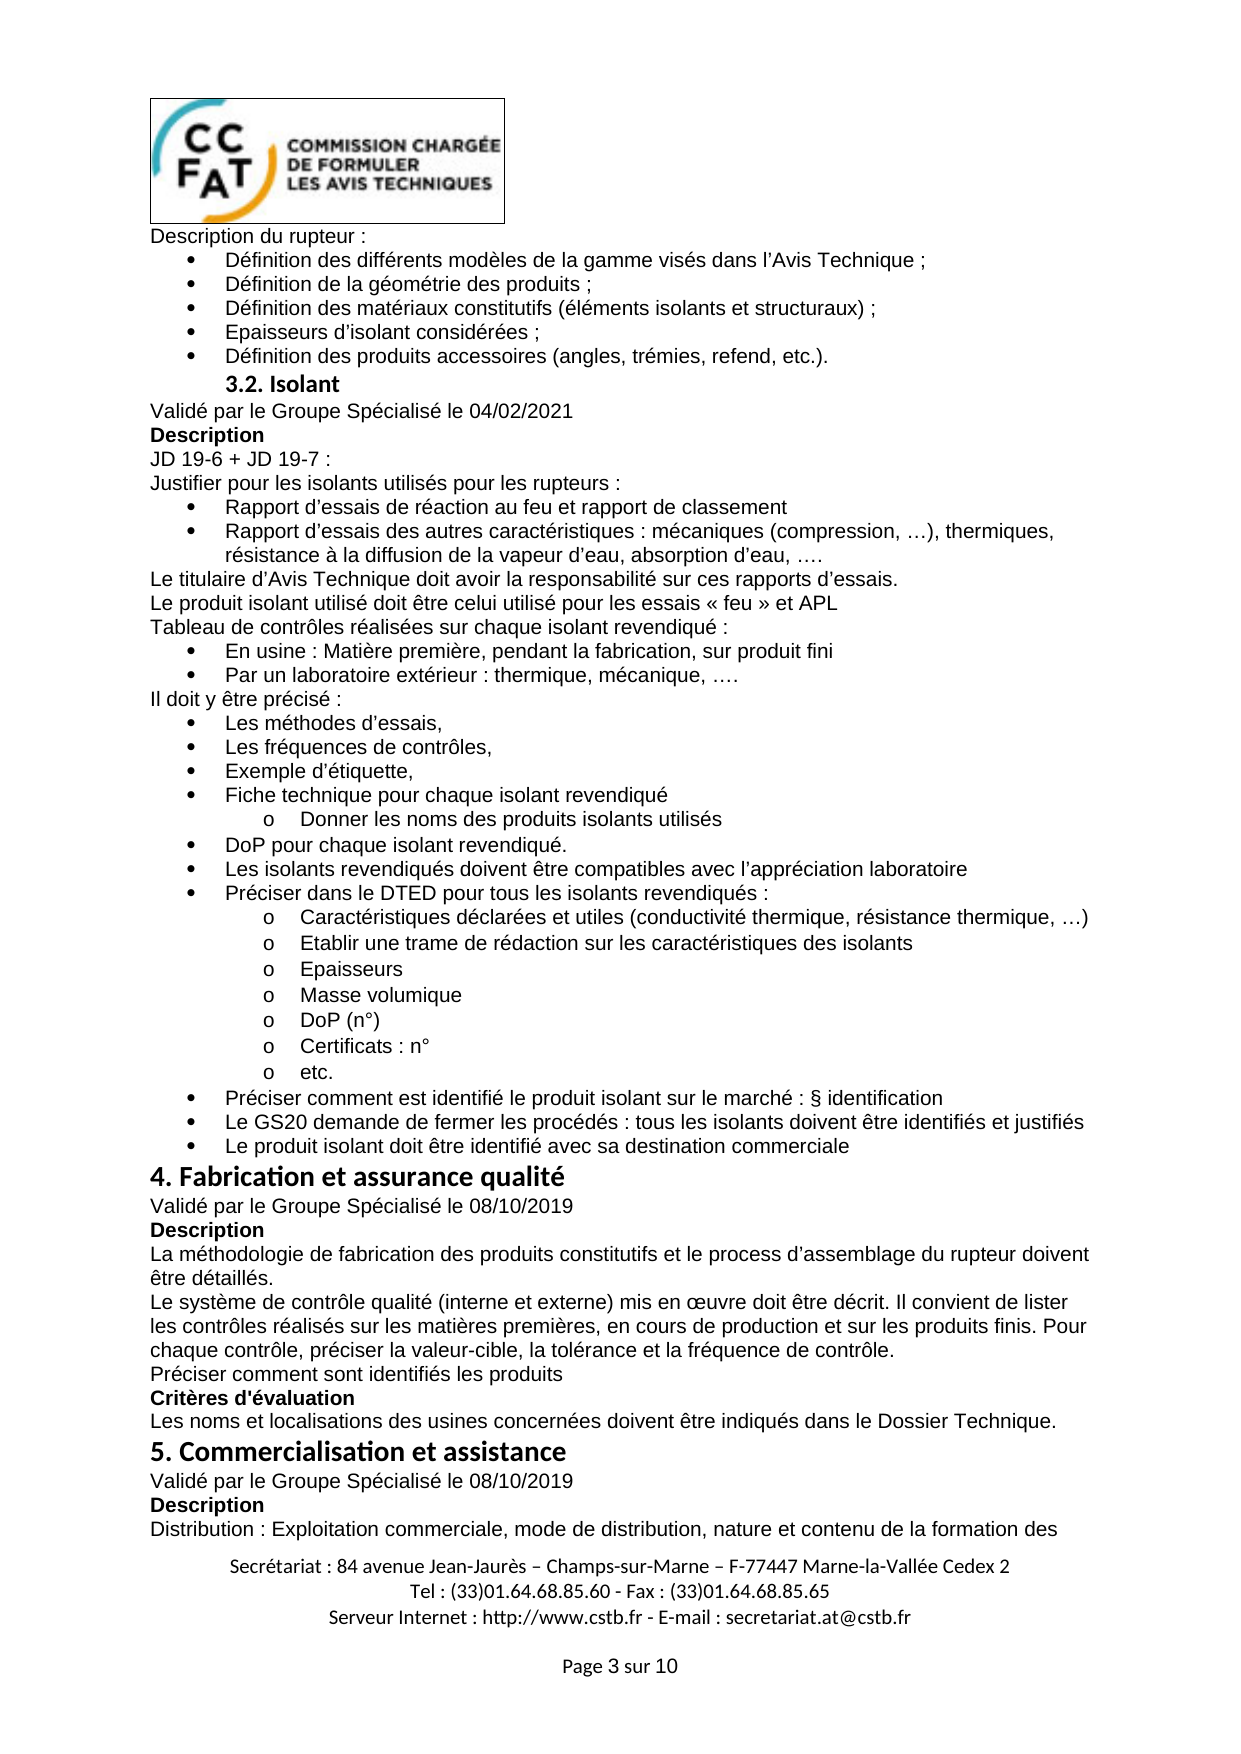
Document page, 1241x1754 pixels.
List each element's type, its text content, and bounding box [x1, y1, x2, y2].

text Description du rupteur : [150, 224, 1090, 248]
text Les noms et localisations des usines concernées doivent être indiqués dans le Dossier Technique. [150, 1409, 1090, 1433]
list Préciser dans le DTED pour tous les isolants revendiqués : [187, 881, 1090, 905]
list Etablir une trame de rédaction sur les caractéristiques des isolants [262, 931, 1090, 957]
list DoP pour chaque isolant revendiqué. [187, 833, 1090, 857]
list Les isolants revendiqués doivent être compatibles avec l’appréciation laboratoire [187, 857, 1090, 881]
text Critères d'évaluation [150, 1385, 1090, 1409]
text Distribution : Exploitation commerciale, mode de distribution, nature et contenu de la formation des entreprises ; [150, 1517, 1090, 1541]
list En usine : Matière première, pendant la fabrication, sur produit fini [187, 639, 1090, 663]
text Description [150, 1493, 1090, 1517]
text 3.2. Isolant [225, 368, 1090, 399]
list Rapport d’essais de réaction au feu et rapport de classement [187, 495, 1090, 519]
list Donner les noms des produits isolants utilisés [262, 807, 1090, 833]
list Par un laboratoire extérieur : thermique, mécanique, …. [187, 663, 1090, 687]
list Les méthodes d’essais, [187, 711, 1090, 735]
text La méthodologie de fabrication des produits constitutifs et le process d’assemblage du rupteur doivent être détaillés. [150, 1242, 1090, 1289]
list Les fréquences de contrôles, [187, 735, 1090, 759]
text Tableau de contrôles réalisées sur chaque isolant revendiqué : [150, 615, 1090, 639]
list Définition de la géométrie des produits ; [187, 272, 1090, 296]
text Validé par le Groupe Spécialisé le 08/10/2019 [150, 1194, 1090, 1218]
text Description [150, 1218, 1090, 1242]
text Le titulaire d’Avis Technique doit avoir la responsabilité sur ces rapports d’essais. [150, 567, 1090, 591]
text Il doit y être précisé : [150, 687, 1090, 711]
list Exemple d’étiquette, [187, 759, 1090, 783]
list Définition des produits accessoires (angles, trémies, refend, etc.). [187, 344, 1090, 368]
text Le système de contrôle qualité (interne et externe) mis en œuvre doit être décrit. Il convient de lister les contrôles réalisés sur les matières premières, en cours de production et sur les produits finis. Pour chaque contrôle, préciser la valeur-cible, la tolérance et la fréquence de contrôle. [150, 1289, 1090, 1361]
text Validé par le Groupe Spécialisé le 08/10/2019 [150, 1469, 1090, 1493]
list Le GS20 demande de fermer les procédés : tous les isolants doivent être identifiés et justifiés [187, 1110, 1090, 1134]
picture [151, 99, 504, 223]
list Certificats : n° [262, 1034, 1090, 1060]
list Epaisseurs d’isolant considérées ; [187, 320, 1090, 344]
text Préciser comment sont identifiés les produits [150, 1361, 1090, 1385]
list etc. [262, 1060, 1090, 1086]
list Fiche technique pour chaque isolant revendiqué [187, 783, 1090, 807]
list Masse volumique [262, 982, 1090, 1008]
text 4. Fabrication et assurance qualité [150, 1158, 1090, 1194]
list Epaisseurs [262, 957, 1090, 982]
list Définition des matériaux constitutifs (éléments isolants et structuraux) ; [187, 296, 1090, 320]
list Le produit isolant doit être identifié avec sa destination commerciale [187, 1134, 1090, 1158]
text Description [150, 423, 1090, 447]
text Le produit isolant utilisé doit être celui utilisé pour les essais « feu » et APL [150, 591, 1090, 615]
list Rapport d’essais des autres caractéristiques : mécaniques (compression, …), thermiques, résistance à la diffusion de la vapeur d’eau, absorption d’eau, …. [187, 519, 1090, 567]
list Caractéristiques déclarées et utiles (conductivité thermique, résistance thermique, …) [262, 905, 1090, 931]
text Validé par le Groupe Spécialisé le 04/02/2021 [150, 399, 1090, 423]
text JD 19-6 + JD 19-7 : [150, 447, 1090, 471]
text 5. Commercialisation et assistance [150, 1433, 1090, 1469]
text Justifier pour les isolants utilisés pour les rupteurs : [150, 471, 1090, 495]
list Préciser comment est identifié le produit isolant sur le marché : § identification [187, 1086, 1090, 1110]
list DoP (n°) [262, 1008, 1090, 1034]
list Définition des différents modèles de la gamme visés dans l’Avis Technique ; [187, 248, 1090, 272]
